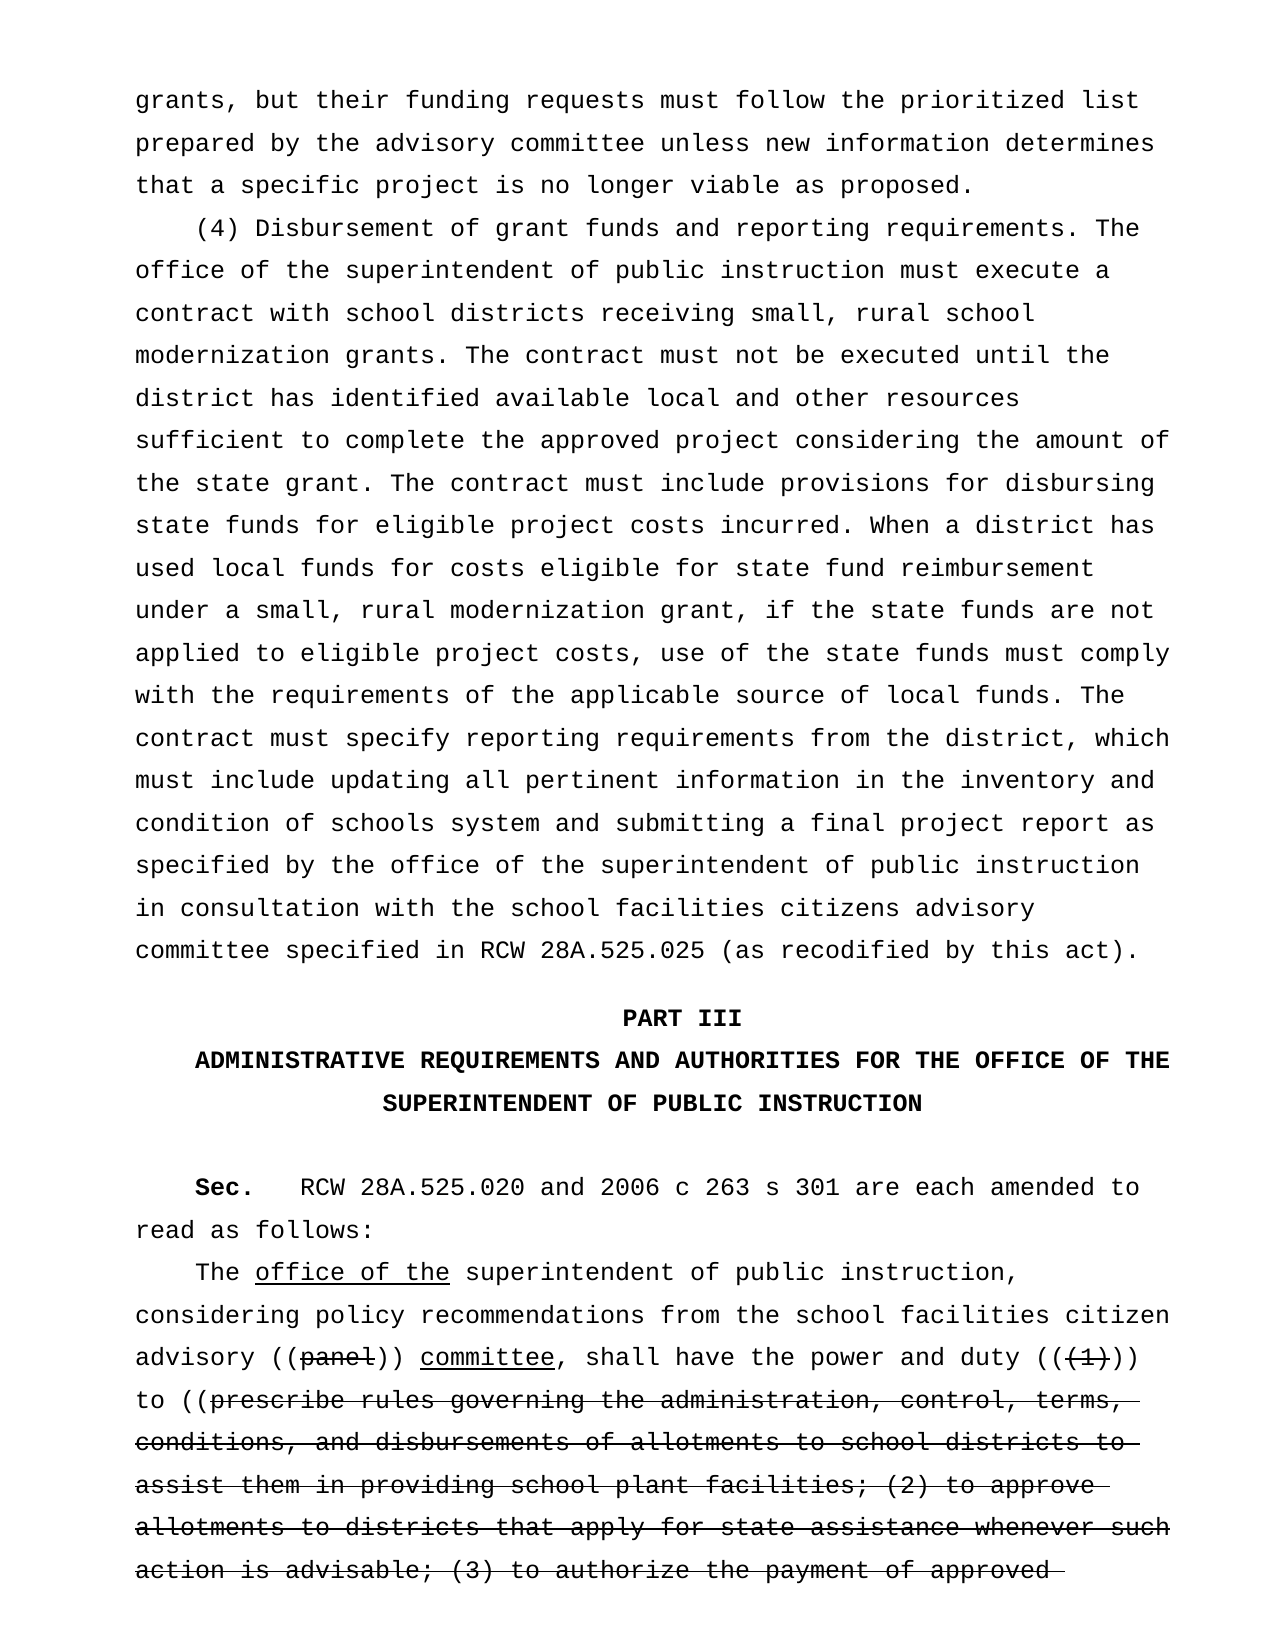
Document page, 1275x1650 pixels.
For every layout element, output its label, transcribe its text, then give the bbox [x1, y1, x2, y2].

text PART III [135, 992, 1170, 1035]
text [135, 75, 1170, 202]
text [135, 1247, 1170, 1528]
text Sec. RCW 28A.525.020 and 2006 c 263 s 301 are each amended to read as follows: [135, 1162, 1170, 1247]
text ADMINISTRATIVE REQUIREMENTS AND AUTHORITIES FOR THE OFFICE OF THE SUPERINTENDENT OF PUBLIC INSTRUCTION [135, 1035, 1170, 1120]
text (4) Disbursement of grant funds and reporting requirements. The office of the superintendent of public instruction must execute a contract with school districts receiving small, rural school modernization grants. The contract must not be executed until the district has identified available local and other resources sufficient to complete the approved project considering the amount of the state grant. The contract must include provisions for disbursing state funds for eligible project costs incurred. When a district has used local funds for costs eligible for state fund reimbursement under a small, rural modernization grant, if the state funds are not applied to eligible project costs, use of the state funds must comply with the requirements of the applicable source of local funds. The contract must specify reporting requirements from the district, which must include updating all pertinent information in the inventory and condition of schools system and submitting a final project report as specified by the office of the superintendent of public instruction in consultation with the school facilities citizens advisory committee specified in RCW 28A.525.025 (as recodified by this act). [135, 202, 1170, 967]
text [135, 1530, 1170, 1587]
